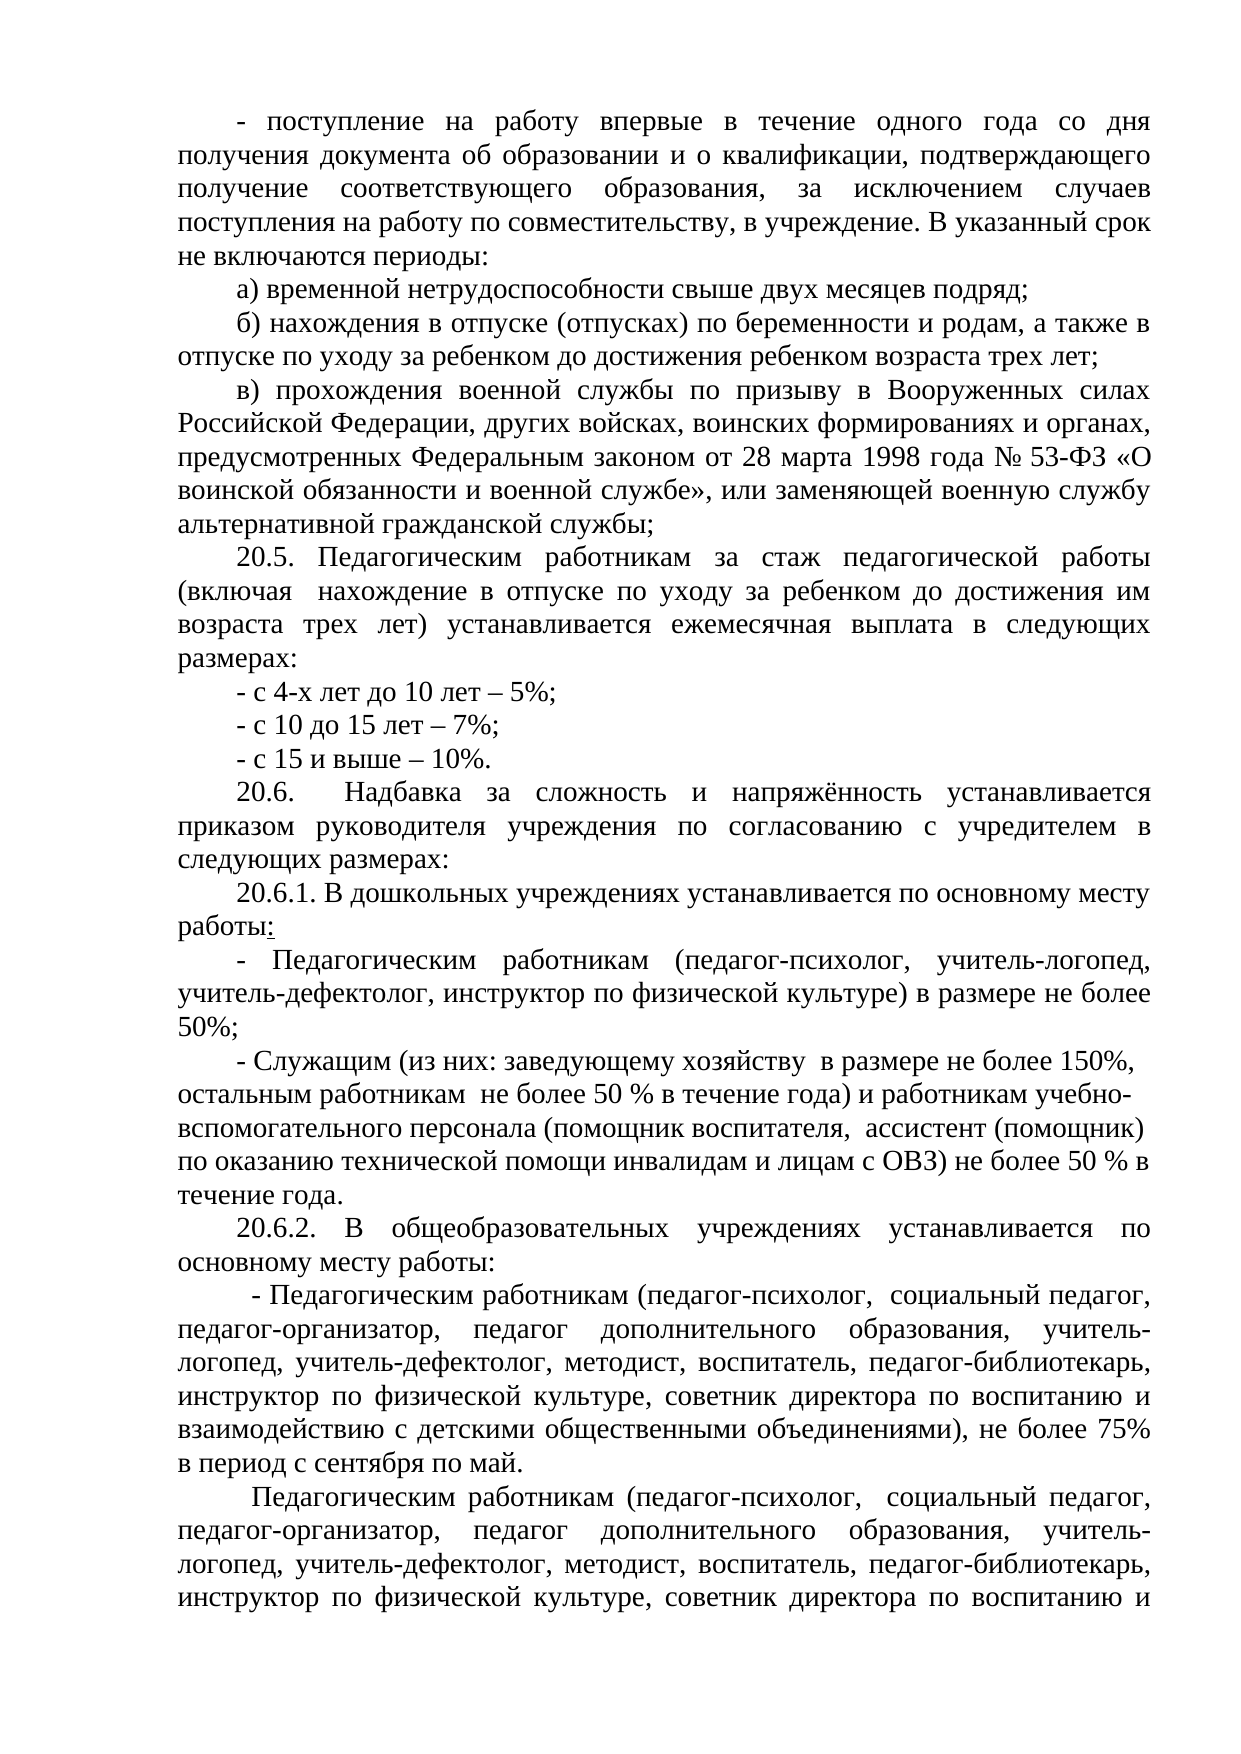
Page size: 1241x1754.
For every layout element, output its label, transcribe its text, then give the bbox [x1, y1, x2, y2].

text 20.6.1. В дошкольных учреждениях устанавливается по основному месту работы: [177, 875, 1152, 942]
text 20.6. Надбавка за сложность и напряжённость устанавливается приказом руководителя учреждения по согласованию с учредителем в следующих размерах: [177, 774, 1152, 875]
text - с 10 до 15 лет – 7%; [177, 707, 1152, 741]
text - поступление на работу впервые в течение одного года со дня получения документа об образовании и о квалификации, подтверждающего получение соответствующего образования, за исключением случаев поступления на работу по совместительству, в учреждение. В указанный срок не включаются периоды: [177, 103, 1152, 271]
text в) прохождения военной службы по призыву в Вооруженных силах Российской Федерации, других войсках, воинских формированиях и органах, предусмотренных Федеральным законом от 28 марта 1998 года № 53-ФЗ «О воинской обязанности и военной службе», или заменяющей военную службу альтернативной гражданской службы; [177, 372, 1152, 539]
text - с 15 и выше – 10%. [177, 741, 1152, 774]
text - Служащим (из них: заведующему хозяйству в размере не более 150%, остальным работникам не более 50 % в течение года) и работникам учебно-вспомогательного персонала (помощник воспитателя, ассистент (помощник) по оказанию технической помощи инвалидам и лицам с ОВЗ) не более 50 % в течение года. [177, 1043, 1152, 1210]
text - Педагогическим работникам (педагог-психолог, социальный педагог, педагог-организатор, педагог дополнительного образования, учитель-логопед, учитель-дефектолог, методист, воспитатель, педагог-библиотекарь, инструктор по физической культуре, советник директора по воспитанию и взаимодействию с детскими общественными объединениями), не более 75% в период с сентября по май. [177, 1277, 1152, 1479]
text а) временной нетрудоспособности свыше двух месяцев подряд; [177, 271, 1152, 305]
text б) нахождения в отпуске (отпусках) по беременности и родам, а также в отпуске по уходу за ребенком до достижения ребенком возраста трех лет; [177, 305, 1152, 372]
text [177, 1479, 1152, 1613]
text 20.5. Педагогическим работникам за стаж педагогической работы (включая нахождение в отпуске по уходу за ребенком до достижения им возраста трех лет) устанавливается ежемесячная выплата в следующих размерах: [177, 539, 1152, 674]
text - Педагогическим работникам (педагог-психолог, учитель-логопед, учитель-дефектолог, инструктор по физической культуре) в размере не более 50%; [177, 942, 1152, 1043]
text 20.6.2. В общеобразовательных учреждениях устанавливается по основному месту работы: [177, 1210, 1152, 1277]
text - с 4-х лет до 10 лет – 5%; [177, 674, 1152, 707]
